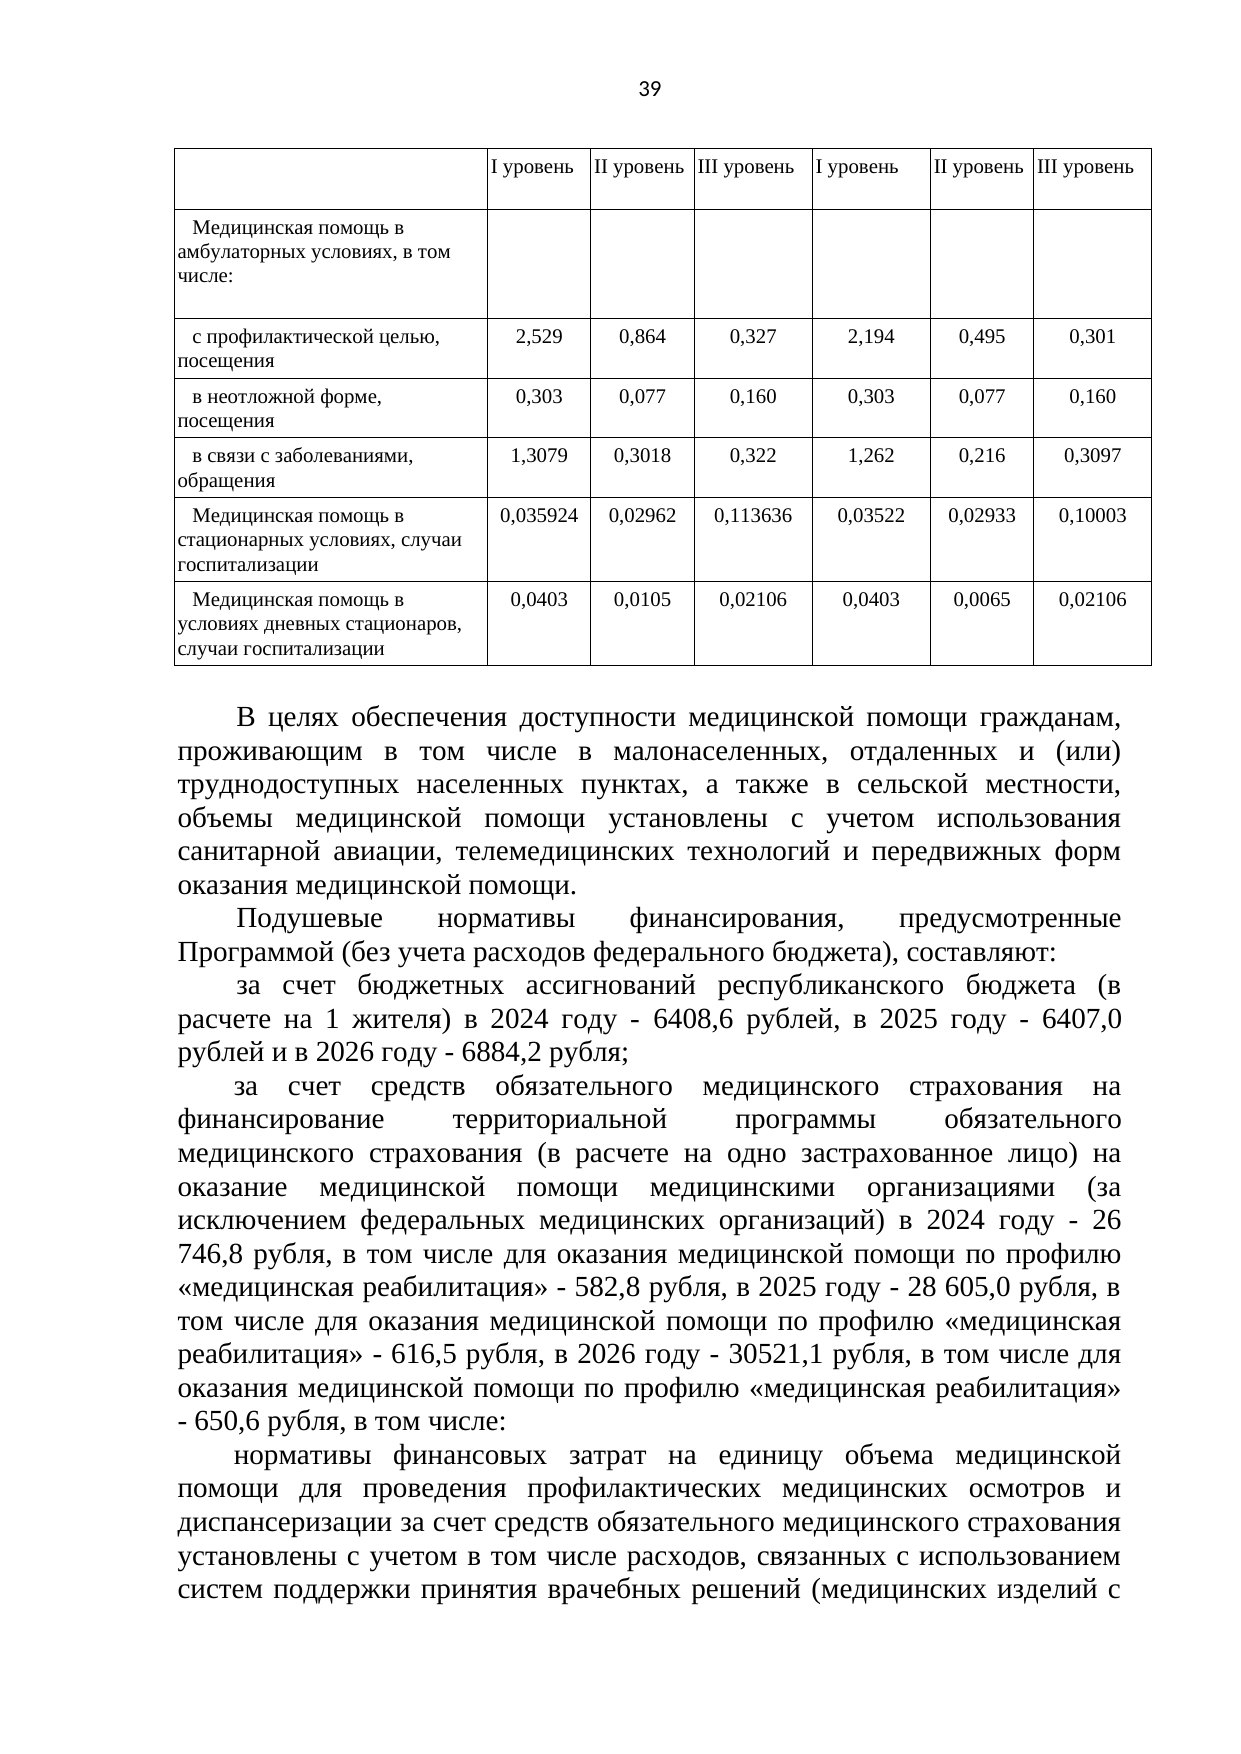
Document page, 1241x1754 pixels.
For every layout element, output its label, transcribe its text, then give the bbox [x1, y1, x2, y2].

text за счет средств обязательного медицинского страхования на финансирование территориальной программы обязательного медицинского страхования (в расчете на одно застрахованное лицо) на оказание медицинской помощи медицинскими организациями (за исключением федеральных медицинских организаций) в 2024 году - 26 746,8 рубля, в том числе для оказания медицинской помощи по профилю «медицинская реабилитация» - 582,8 рубля, в 2025 году - 28 605,0 рубля, в том числе для оказания медицинской помощи по профилю «медицинская реабилитация» - 616,5 рубля, в 2026 году - 30521,1 рубля, в том числе для оказания медицинской помощи по профилю «медицинская реабилитация» - 650,6 рубля, в том числе: [177, 1068, 1122, 1437]
text Подушевые нормативы финансирования, предусмотренные Программой (без учета расходов федерального бюджета), составляют: [177, 900, 1122, 967]
text В целях обеспечения доступности медицинской помощи гражданам, проживающим в том числе в малонаселенных, отдаленных и (или) труднодоступных населенных пунктах, а также в сельской местности, объемы медицинской помощи установлены с учетом использования санитарной авиации, телемедицинских технологий и передвижных форм оказания медицинской помощи. [177, 699, 1122, 900]
table_cell 0,02933 [931, 498, 1033, 581]
table_cell [931, 210, 1033, 317]
table_cell 0,303 [488, 379, 590, 437]
table_cell 1,262 [813, 438, 930, 497]
table_cell 0,035924 [488, 498, 590, 581]
table_cell 0,160 [1034, 379, 1151, 437]
table_cell 0,322 [695, 438, 812, 497]
table_cell в неотложной форме, посещения [175, 379, 487, 437]
table_cell 0,301 [1034, 319, 1151, 377]
table_cell 0,216 [931, 438, 1033, 497]
table_cell 0,0403 [488, 582, 590, 665]
table_cell 0,160 [695, 379, 812, 437]
table_cell I уровень [813, 149, 930, 208]
table_cell 2,194 [813, 319, 930, 377]
table_cell [1034, 210, 1151, 317]
table_cell II уровень [591, 149, 694, 208]
table_cell [591, 210, 694, 317]
table_cell 0,327 [695, 319, 812, 377]
table_cell 0,02962 [591, 498, 694, 581]
table_header [175, 149, 487, 208]
table_cell III уровень [695, 149, 812, 208]
table_cell [813, 210, 930, 317]
table_cell 1,3079 [488, 438, 590, 497]
table_cell 0,10003 [1034, 498, 1151, 581]
table_cell II уровень [931, 149, 1033, 208]
table_cell 0,077 [591, 379, 694, 437]
text за счет бюджетных ассигнований республиканского бюджета (в расчете на 1 жителя) в 2024 году - 6408,6 рублей, в 2025 году - 6407,0 рублей и в 2026 году - 6884,2 рубля; [177, 967, 1122, 1068]
table_cell [695, 210, 812, 317]
table_cell Медицинская помощь в амбулаторных условиях, в том числе: [175, 210, 487, 317]
table_cell 0,077 [931, 379, 1033, 437]
table_cell 0,864 [591, 319, 694, 377]
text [177, 1437, 1122, 1605]
table_cell 0,495 [931, 319, 1033, 377]
table_cell в связи с заболеваниями, обращения [175, 438, 487, 497]
table_cell 0,3097 [1034, 438, 1151, 497]
table_cell 0,0105 [591, 582, 694, 665]
table_cell 0,03522 [813, 498, 930, 581]
table_cell с профилактической целью, посещения [175, 319, 487, 377]
table_cell 0,02106 [1034, 582, 1151, 665]
table_cell 2,529 [488, 319, 590, 377]
table_cell [488, 210, 590, 317]
table_cell I уровень [488, 149, 590, 208]
table_cell Медицинская помощь в стационарных условиях, случаи госпитализации [175, 498, 487, 581]
table_cell Медицинская помощь в условиях дневных стационаров, случаи госпитализации [175, 582, 487, 665]
table_cell III уровень [1034, 149, 1151, 208]
table_cell 0,3018 [591, 438, 694, 497]
table_cell 0,303 [813, 379, 930, 437]
table_cell 0,113636 [695, 498, 812, 581]
table_cell 0,0065 [931, 582, 1033, 665]
table_cell 0,02106 [695, 582, 812, 665]
table_cell 0,0403 [813, 582, 930, 665]
